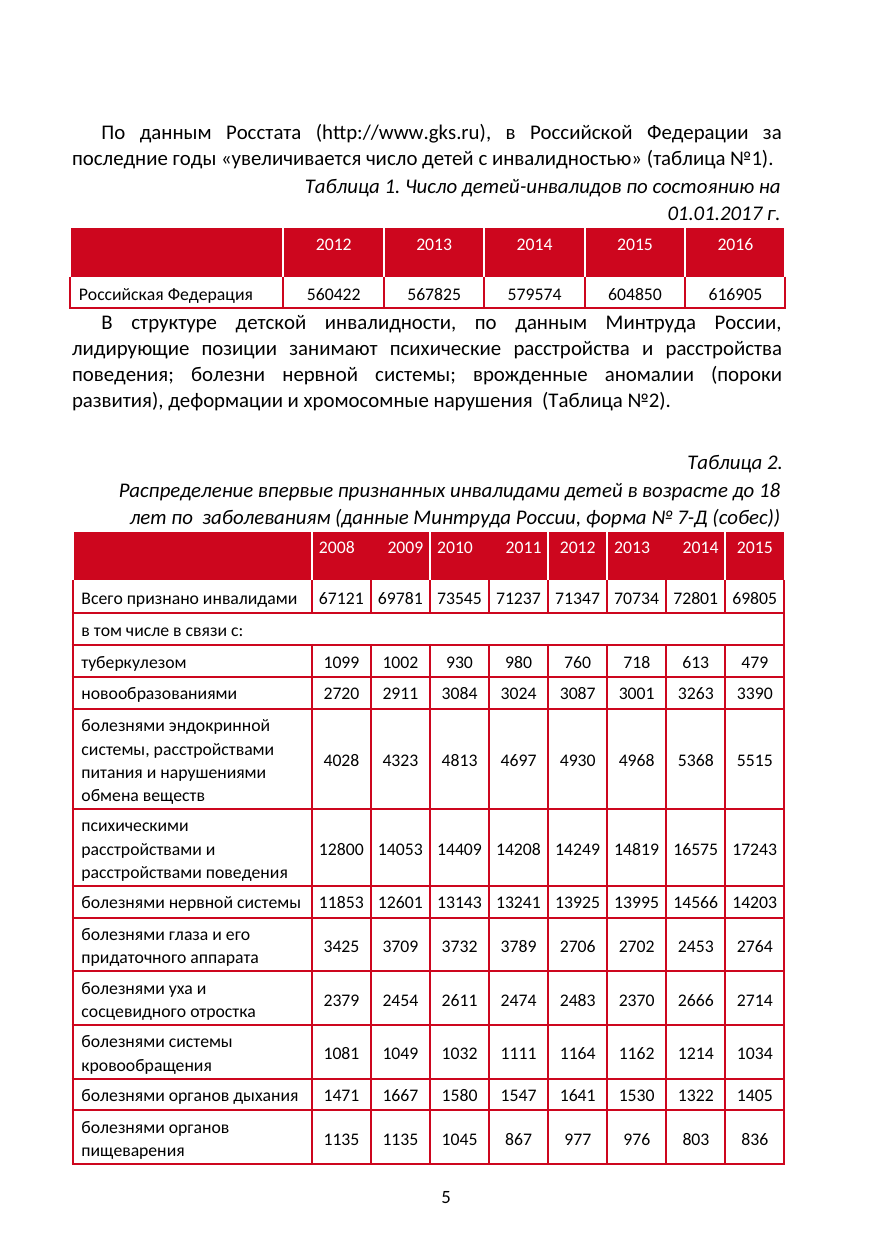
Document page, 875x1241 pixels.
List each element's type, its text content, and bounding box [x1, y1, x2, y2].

table_header [71, 228, 282, 277]
table_cell 14409 [431, 810, 488, 885]
table_cell 17243 [726, 810, 783, 885]
table_cell 1049 [372, 1026, 429, 1077]
table_cell 567825 [385, 279, 483, 307]
table_cell 1641 [549, 1080, 606, 1109]
table_cell 980 [490, 646, 547, 676]
table_cell 1471 [313, 1080, 370, 1109]
table_cell 1214 [667, 1026, 724, 1077]
table_cell 13143 [431, 887, 488, 917]
table_cell 3789 [490, 919, 547, 970]
table_cell 11853 [313, 887, 370, 917]
table_cell психическими расстройствами и расстройствами поведения [74, 810, 311, 885]
table_cell 1045 [431, 1111, 488, 1163]
table_cell 14053 [372, 810, 429, 885]
table_header 2010 2011 [431, 532, 547, 580]
table_cell 2714 [726, 972, 783, 1024]
table_cell 70734 [608, 583, 665, 612]
table_cell болезнями глаза и его придаточного аппарата [74, 919, 311, 970]
table_cell 1111 [490, 1026, 547, 1077]
table_cell 836 [726, 1111, 783, 1163]
table_cell 2611 [431, 972, 488, 1024]
table_cell 3390 [726, 678, 783, 707]
table_cell 72801 [667, 583, 724, 612]
table_cell 760 [549, 646, 606, 676]
table_header 2013 2014 [608, 532, 724, 580]
table_cell 1667 [372, 1080, 429, 1109]
table_cell 5515 [726, 710, 783, 808]
table_cell 1530 [608, 1080, 665, 1109]
table_cell 2720 [313, 678, 370, 707]
table_cell 13925 [549, 887, 606, 917]
table_cell 5368 [667, 710, 724, 808]
table_cell 1032 [431, 1026, 488, 1077]
table_header 2014 [485, 228, 584, 277]
table_cell болезнями уха и сосцевидного отростка [74, 972, 311, 1024]
table_cell 3001 [608, 678, 665, 707]
table_cell 976 [608, 1111, 665, 1163]
table_cell 560422 [284, 279, 383, 307]
table_header 2013 [385, 228, 483, 277]
table_cell 1135 [372, 1111, 429, 1163]
table_cell 1164 [549, 1026, 606, 1077]
table_cell 718 [608, 646, 665, 676]
table_cell туберкулезом [74, 646, 311, 676]
table_cell 2454 [372, 972, 429, 1024]
table_cell 2474 [490, 972, 547, 1024]
table_cell 14566 [667, 887, 724, 917]
table_cell 613 [667, 646, 724, 676]
table_cell 71347 [549, 583, 606, 612]
table_cell 1547 [490, 1080, 547, 1109]
table_cell 14208 [490, 810, 547, 885]
table_cell болезнями нервной системы [74, 887, 311, 917]
table_cell 2911 [372, 678, 429, 707]
table_cell 4323 [372, 710, 429, 808]
table_cell 4028 [313, 710, 370, 808]
table_cell 1162 [608, 1026, 665, 1077]
table_cell 69805 [726, 583, 783, 612]
table_cell 2453 [667, 919, 724, 970]
table_cell новообразованиями [74, 678, 311, 707]
table_cell Российская Федерация [71, 279, 282, 307]
table_cell 3732 [431, 919, 488, 970]
table_cell 3024 [490, 678, 547, 707]
table_cell 2483 [549, 972, 606, 1024]
table_cell 930 [431, 646, 488, 676]
table_cell 604850 [586, 279, 684, 307]
table_cell 14819 [608, 810, 665, 885]
text Распределение впервые признанных инвалидами детей в возрасте до 18 лет по заболеваниям (данные Минтруда России, форма № 7-Д (собес)) [102, 477, 783, 530]
table_cell 1135 [313, 1111, 370, 1163]
text В структуре детской инвалидности, по данным Минтруда России, лидирующие позиции занимают психические расстройства и расстройства поведения; болезни нервной системы; врожденные аномалии (пороки развития), деформации и хромосомные нарушения (Таблица №2). [72, 309, 782, 413]
table_cell 867 [490, 1111, 547, 1163]
table_cell 12800 [313, 810, 370, 885]
table_header [74, 532, 311, 580]
table_cell 2666 [667, 972, 724, 1024]
table_cell 803 [667, 1111, 724, 1163]
table_cell 1081 [313, 1026, 370, 1077]
table_cell 69781 [372, 583, 429, 612]
table_cell 13995 [608, 887, 665, 917]
table_cell 3425 [313, 919, 370, 970]
table_cell 71237 [490, 583, 547, 612]
text Таблица 1. Число детей-инвалидов по состоянию на 01.01.2017 г. [301, 173, 783, 226]
table_cell 4930 [549, 710, 606, 808]
table_header 2008 2009 [313, 532, 429, 580]
table_header 2015 [726, 532, 784, 580]
table_cell 12601 [372, 887, 429, 917]
table_cell 1002 [372, 646, 429, 676]
table_cell болезнями органов дыхания [74, 1080, 311, 1109]
table_cell 479 [726, 646, 783, 676]
table_cell 579574 [485, 279, 584, 307]
table_cell болезнями системы кровообращения [74, 1026, 311, 1077]
text По данным Росстата (http://www.gks.ru), в Российской Федерации за последние годы «увеличивается число детей с инвалидностью» (таблица №1). [72, 119, 782, 171]
table_header 2012 [284, 228, 383, 277]
table_cell 977 [549, 1111, 606, 1163]
table_cell 2702 [608, 919, 665, 970]
table_cell 1405 [726, 1080, 783, 1109]
table_cell 2706 [549, 919, 606, 970]
table_cell 2370 [608, 972, 665, 1024]
table_cell 2764 [726, 919, 783, 970]
table_cell 3709 [372, 919, 429, 970]
table_cell 2379 [313, 972, 370, 1024]
table_cell 67121 [313, 583, 370, 612]
table_cell 3087 [549, 678, 606, 707]
text Таблица 2. [102, 449, 783, 475]
table_cell болезнями эндокринной системы, расстройствами питания и нарушениями обмена веществ [74, 710, 311, 808]
table_cell 73545 [431, 583, 488, 612]
table_cell 616905 [686, 279, 784, 307]
table_cell 13241 [490, 887, 547, 917]
table_cell 4697 [490, 710, 547, 808]
table_cell 14249 [549, 810, 606, 885]
table_cell 14203 [726, 887, 783, 917]
table_header 2016 [686, 228, 784, 277]
table_cell 1034 [726, 1026, 783, 1077]
table_cell болезнями органов пищеварения [74, 1111, 311, 1163]
table_cell 4813 [431, 710, 488, 808]
table_cell 3084 [431, 678, 488, 707]
table_header 2012 [549, 532, 606, 580]
table_cell Всего признано инвалидами [74, 583, 311, 612]
table_cell в том числе в связи с: [74, 614, 783, 644]
table_cell 16575 [667, 810, 724, 885]
table_cell 1099 [313, 646, 370, 676]
table_cell 1322 [667, 1080, 724, 1109]
table_cell 3263 [667, 678, 724, 707]
table_header 2015 [586, 228, 684, 277]
table_cell 4968 [608, 710, 665, 808]
table_cell 1580 [431, 1080, 488, 1109]
